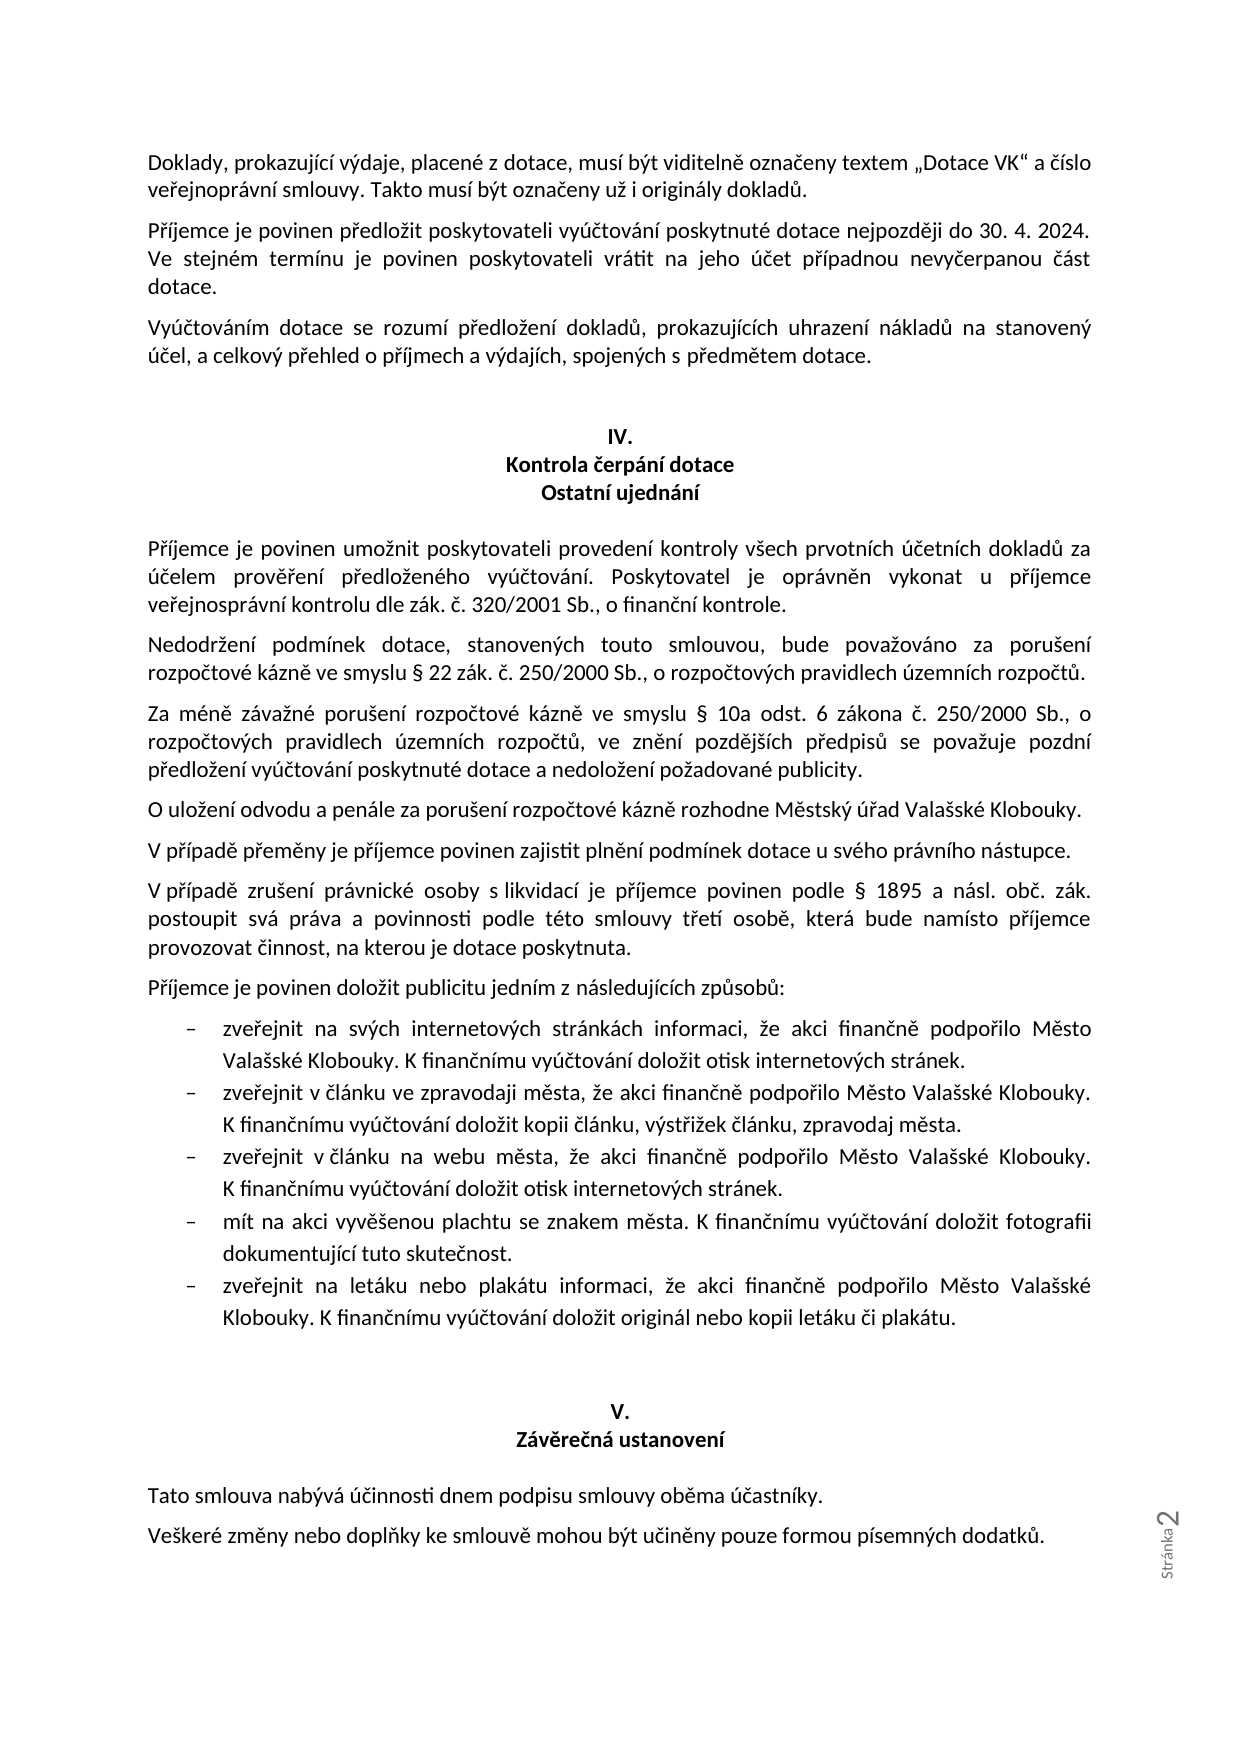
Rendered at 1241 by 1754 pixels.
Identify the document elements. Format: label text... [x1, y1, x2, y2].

text Ostatní ujednání [148, 478, 1093, 506]
list zveřejnit na svých internetových stránkách informaci, že akci finančně podpořilo Město Valašské Klobouky. K finančnímu vyúčtování doložit otisk internetových stránek. [185, 1014, 1093, 1074]
text Příjemce je povinen předložit poskytovateli vyúčtování poskytnuté dotace nejpozději do 30. 4. 2024. Ve stejném termínu je povinen poskytovateli vrátit na jeho účet případnou nevyčerpanou část dotace. [148, 216, 1093, 300]
text Příjemce je povinen umožnit poskytovateli provedení kontroly všech prvotních účetních dokladů za účelem prověření předloženého vyúčtování. Poskytovatel je oprávněn vykonat u příjemce veřejnosprávní kontrolu dle zák. č. 320/2001 Sb., o finanční kontrole. [148, 534, 1093, 618]
text Doklady, prokazující výdaje, placené z dotace, musí být viditelně označeny textem „Dotace VK“ a číslo veřejnoprávní smlouvy. Takto musí být označeny už i originály dokladů. [148, 148, 1093, 204]
text Za méně závažné porušení rozpočtové kázně ve smyslu § 10a odst. 6 zákona č. 250/2000 Sb., o rozpočtových pravidlech územních rozpočtů, ve znění pozdějších předpisů se považuje pozdní předložení vyúčtování poskytnuté dotace a nedoložení požadované publicity. [148, 699, 1093, 783]
text Tato smlouva nabývá účinnosti dnem podpisu smlouvy oběma účastníky. [148, 1481, 1093, 1509]
text Příjemce je povinen doložit publicitu jedním z následujících způsobů: [148, 973, 1093, 1001]
text Závěrečná ustanovení [148, 1425, 1093, 1453]
text V případě zrušení právnické osoby s likvidací je příjemce povinen podle § 1895 a násl. obč. zák. postoupit svá práva a povinnosti podle této smlouvy třetí osobě, která bude namísto příjemce provozovat činnost, na kterou je dotace poskytnuta. [148, 877, 1093, 961]
text Veškeré změny nebo doplňky ke smlouvě mohou být učiněny pouze formou písemných dodatků. [148, 1521, 1093, 1549]
text Kontrola čerpání dotace [148, 450, 1093, 478]
text Vyúčtováním dotace se rozumí předložení dokladů, prokazujících uhrazení nákladů na stanovený účel, a celkový přehled o příjmech a výdajích, spojených s předmětem dotace. [148, 313, 1093, 369]
text Nedodržení podmínek dotace, stanovených touto smlouvou, bude považováno za porušení rozpočtové kázně ve smyslu § 22 zák. č. 250/2000 Sb., o rozpočtových pravidlech územních rozpočtů. [148, 630, 1093, 686]
text V případě přeměny je příjemce povinen zajistit plnění podmínek dotace u svého právního nástupce. [148, 836, 1093, 864]
text O uložení odvodu a penále za porušení rozpočtové kázně rozhodne Městský úřad Valašské Klobouky. [148, 796, 1093, 823]
list zveřejnit na letáku nebo plakátu informaci, že akci finančně podpořilo Město Valašské Klobouky. K finančnímu vyúčtování doložit originál nebo kopii letáku či plakátu. [185, 1271, 1093, 1331]
text V. [148, 1397, 1093, 1425]
list mít na akci vyvěšenou plachtu se znakem města. K finančnímu vyúčtování doložit fotografii dokumentující tuto skutečnost. [185, 1207, 1093, 1267]
text IV. [148, 422, 1093, 450]
list zveřejnit v článku na webu města, že akci finančně podpořilo Město Valašské Klobouky. K finančnímu vyúčtování doložit otisk internetových stránek. [185, 1142, 1093, 1203]
list zveřejnit v článku ve zpravodaji města, že akci finančně podpořilo Město Valašské Klobouky. K finančnímu vyúčtování doložit kopii článku, výstřižek článku, zpravodaj města. [185, 1078, 1093, 1138]
